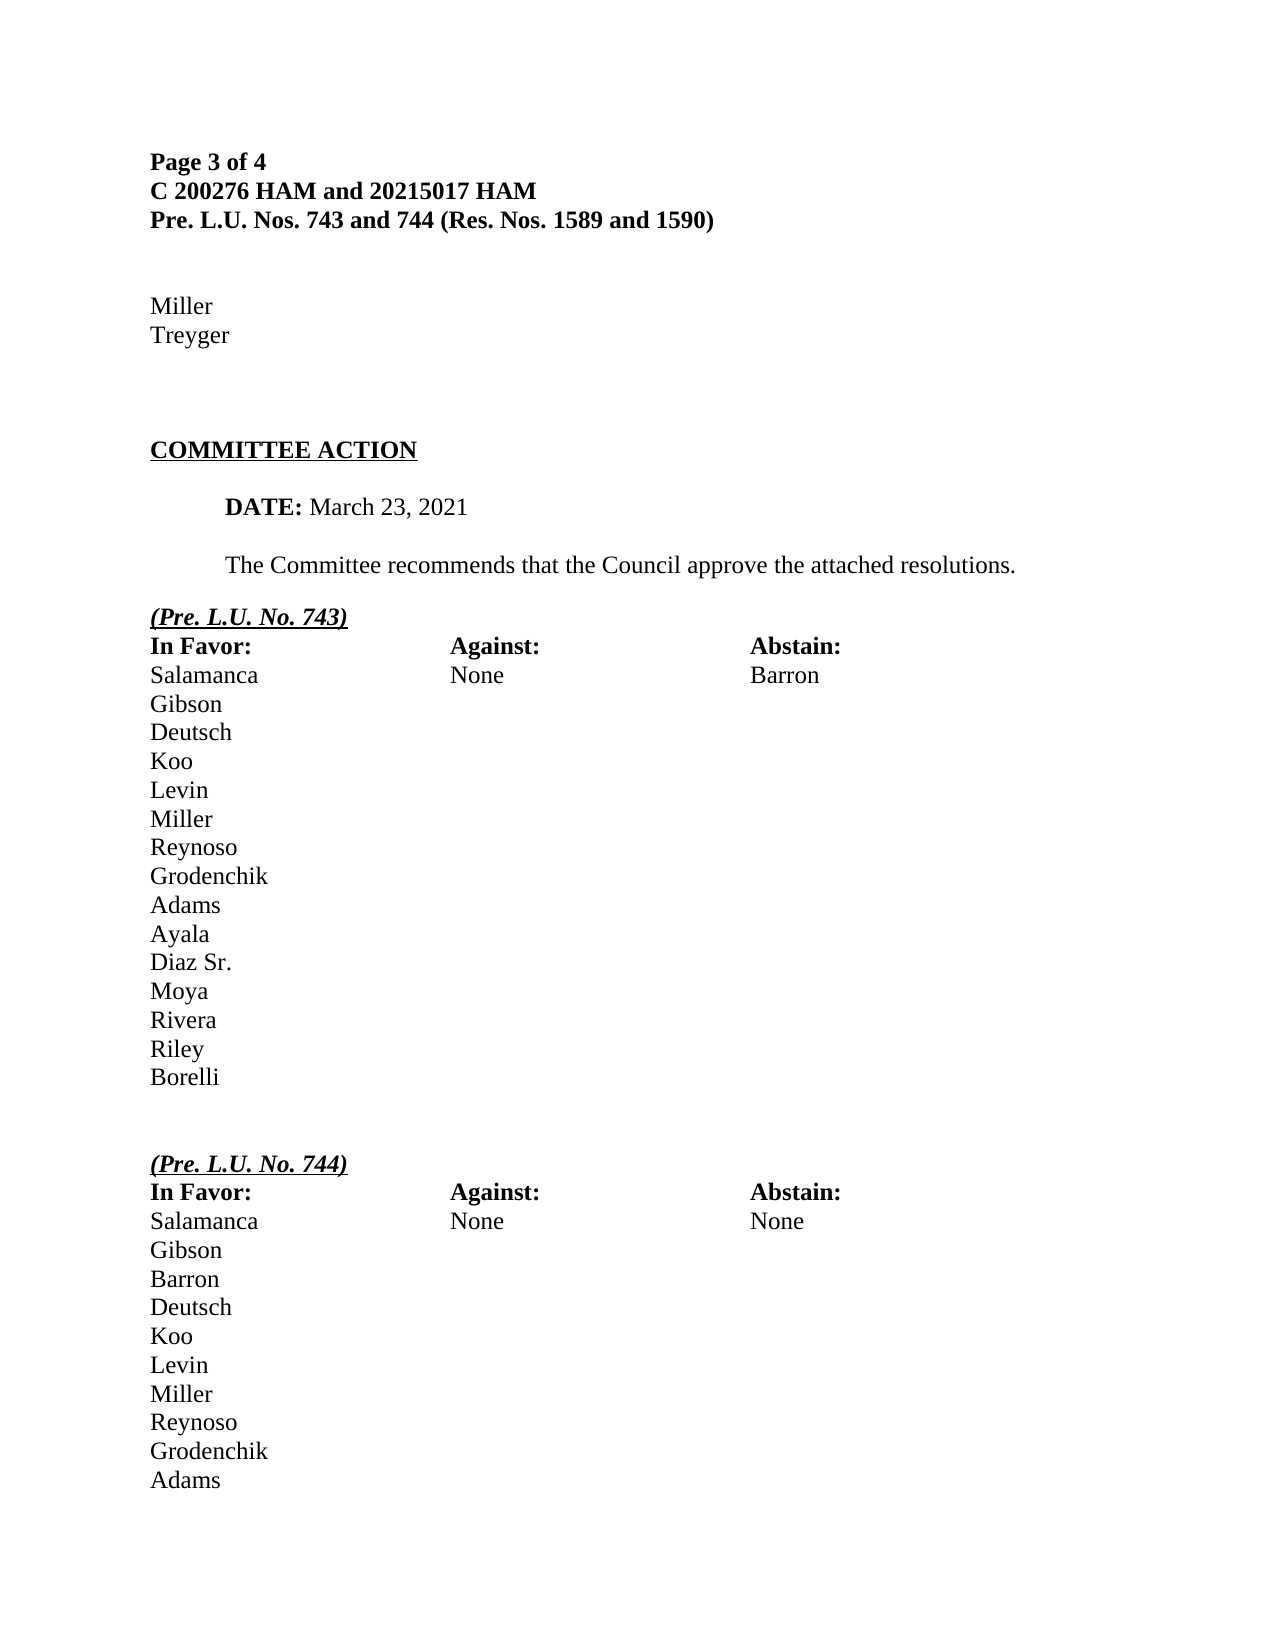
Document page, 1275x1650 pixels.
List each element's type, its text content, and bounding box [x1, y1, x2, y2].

text Grodenchik [150, 1436, 1125, 1465]
text The Committee recommends that the Council approve the attached resolutions. [150, 550, 1125, 578]
text Reynoso [150, 832, 1125, 861]
text DATE: March 23, 2021 [150, 492, 1125, 521]
text Diaz Sr. [150, 947, 1125, 976]
text Treyger [150, 320, 1125, 348]
text Koo [150, 1321, 1125, 1350]
text Koo [150, 746, 1125, 775]
text Rivera [150, 1005, 1125, 1034]
text Salamanca None Barron [150, 660, 1125, 689]
text (Pre. L.U. No. 743) [150, 602, 1125, 631]
text In Favor: Against: Abstain: [150, 631, 1125, 660]
text Gibson [150, 1235, 1125, 1264]
text Grodenchik [150, 861, 1125, 890]
text Adams [150, 1465, 1125, 1494]
text In Favor: Against: Abstain: [150, 1177, 1125, 1206]
text Levin [150, 1350, 1125, 1379]
text Deutsch [150, 717, 1125, 746]
text Levin [150, 775, 1125, 804]
text Gibson [150, 689, 1125, 717]
text Deutsch [150, 1292, 1125, 1321]
text Miller [150, 804, 1125, 832]
text Moya [150, 976, 1125, 1005]
text Riley [150, 1034, 1125, 1062]
text Ayala [150, 919, 1125, 947]
text Salamanca None None [150, 1206, 1125, 1235]
text Barron [150, 1264, 1125, 1292]
text Adams [150, 890, 1125, 919]
text (Pre. L.U. No. 744) [150, 1149, 1125, 1177]
text Reynoso [150, 1407, 1125, 1436]
text Borelli [150, 1062, 1125, 1091]
text Miller [150, 1379, 1125, 1407]
subtitle COMMITTEE ACTION [150, 435, 1125, 463]
text Miller [150, 291, 1125, 320]
